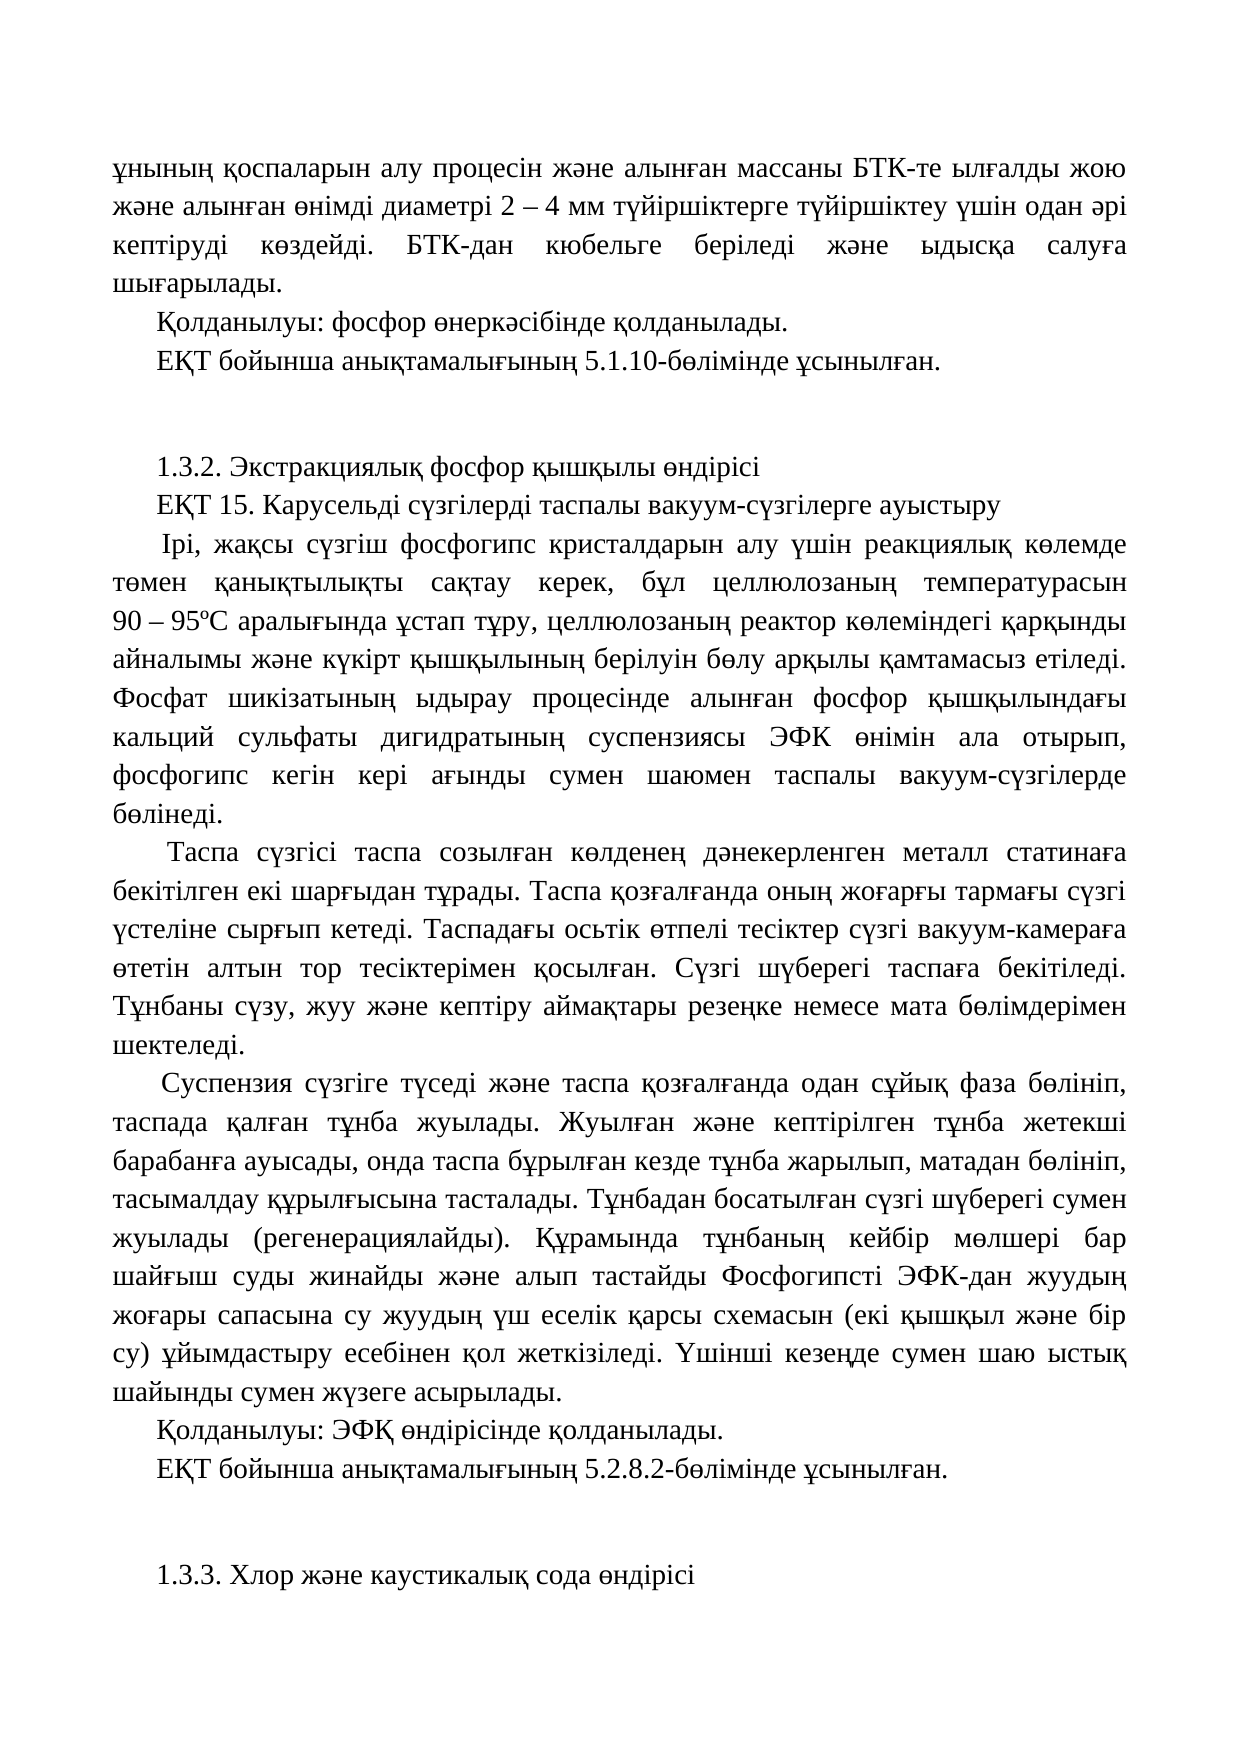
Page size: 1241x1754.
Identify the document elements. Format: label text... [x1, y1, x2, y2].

text Таспа сүзгісі таспа созылған көлденең дәнекерленген металл статинаға бекітілген екі шарғыдан тұрады. Таспа қозғалғанда оның жоғарғы тармағы сүзгі үстеліне сырғып кетеді. Таспадағы осьтік өтпелі тесіктер сүзгі вакуум-камераға өтетін алтын тор тесіктерімен қосылған. Сүзгі шүберегі таспаға бекітіледі. Тұнбаны сүзу, жуу және кептіру аймақтары резеңке немесе мата бөлімдерімен шектеледі. [112, 834, 1128, 1061]
text 1.3.3. Хлор және каустикалық сода өндірісі [112, 1557, 1128, 1591]
text Қолданылуы: фосфор өнеркәсібінде қолданылады. [112, 304, 1128, 338]
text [112, 150, 1128, 299]
text Суспензия сүзгіге түседі және таспа қозғалғанда одан сұйық фаза бөлініп, таспада қалған тұнба жуылады. Жуылған және кептірілген тұнба жетекші барабанға ауысады, онда таспа бұрылған кезде тұнба жарылып, матадан бөлініп, тасымалдау құрылғысына тасталады. Тұнбадан босатылған сүзгі шүберегі сумен жуылады (регенерациялайды). Құрамында тұнбаның кейбір мөлшері бар шайғыш суды жинайды және алып тастайды Фосфогипсті ЭФК-дан жуудың жоғары сапасына су жуудың үш еселік қарсы схемасын (екі қышқыл және бір су) ұйымдастыру есебінен қол жеткізіледі. Үшінші кезеңде сумен шаю ыстық шайынды сумен жүзеге асырылады. [112, 1066, 1128, 1407]
text ЕҚТ бойынша анықтамалығының 5.1.10-бөлімінде ұсынылған. [112, 343, 1128, 376]
text 1.3.2. Экстракциялық фосфор қышқылы өндірісі [112, 449, 1128, 482]
text ЕҚТ бойынша анықтамалығының 5.2.8.2-бөлімінде ұсынылған. [112, 1451, 1128, 1484]
text Қолданылуы: ЭФҚ өндірісінде қолданылады. [112, 1412, 1128, 1446]
text Ірі, жақсы сүзгіш фосфогипс кристалдарын алу үшін реакциялық көлемде төмен қанықтылықты сақтау керек, бұл целлюлозаның температурасын 90 – 95ºС аралығында ұстап тұру, целлюлозаның реактор көлеміндегі қарқынды айналымы және күкірт қышқылының берілуін бөлу арқылы қамтамасыз етіледі. Фосфат шикізатының ыдырау процесінде алынған фосфор қышқылындағы кальций сульфаты дигидратының суспензиясы ЭФК өнімін ала отырып, фосфогипс кегін кері ағынды сумен шаюмен таспалы вакуум-сүзгілерде бөлінеді. [112, 526, 1128, 829]
text ЕҚТ 15. Карусельді сүзгілерді таспалы вакуум-сүзгілерге ауыстыру [112, 487, 1128, 521]
